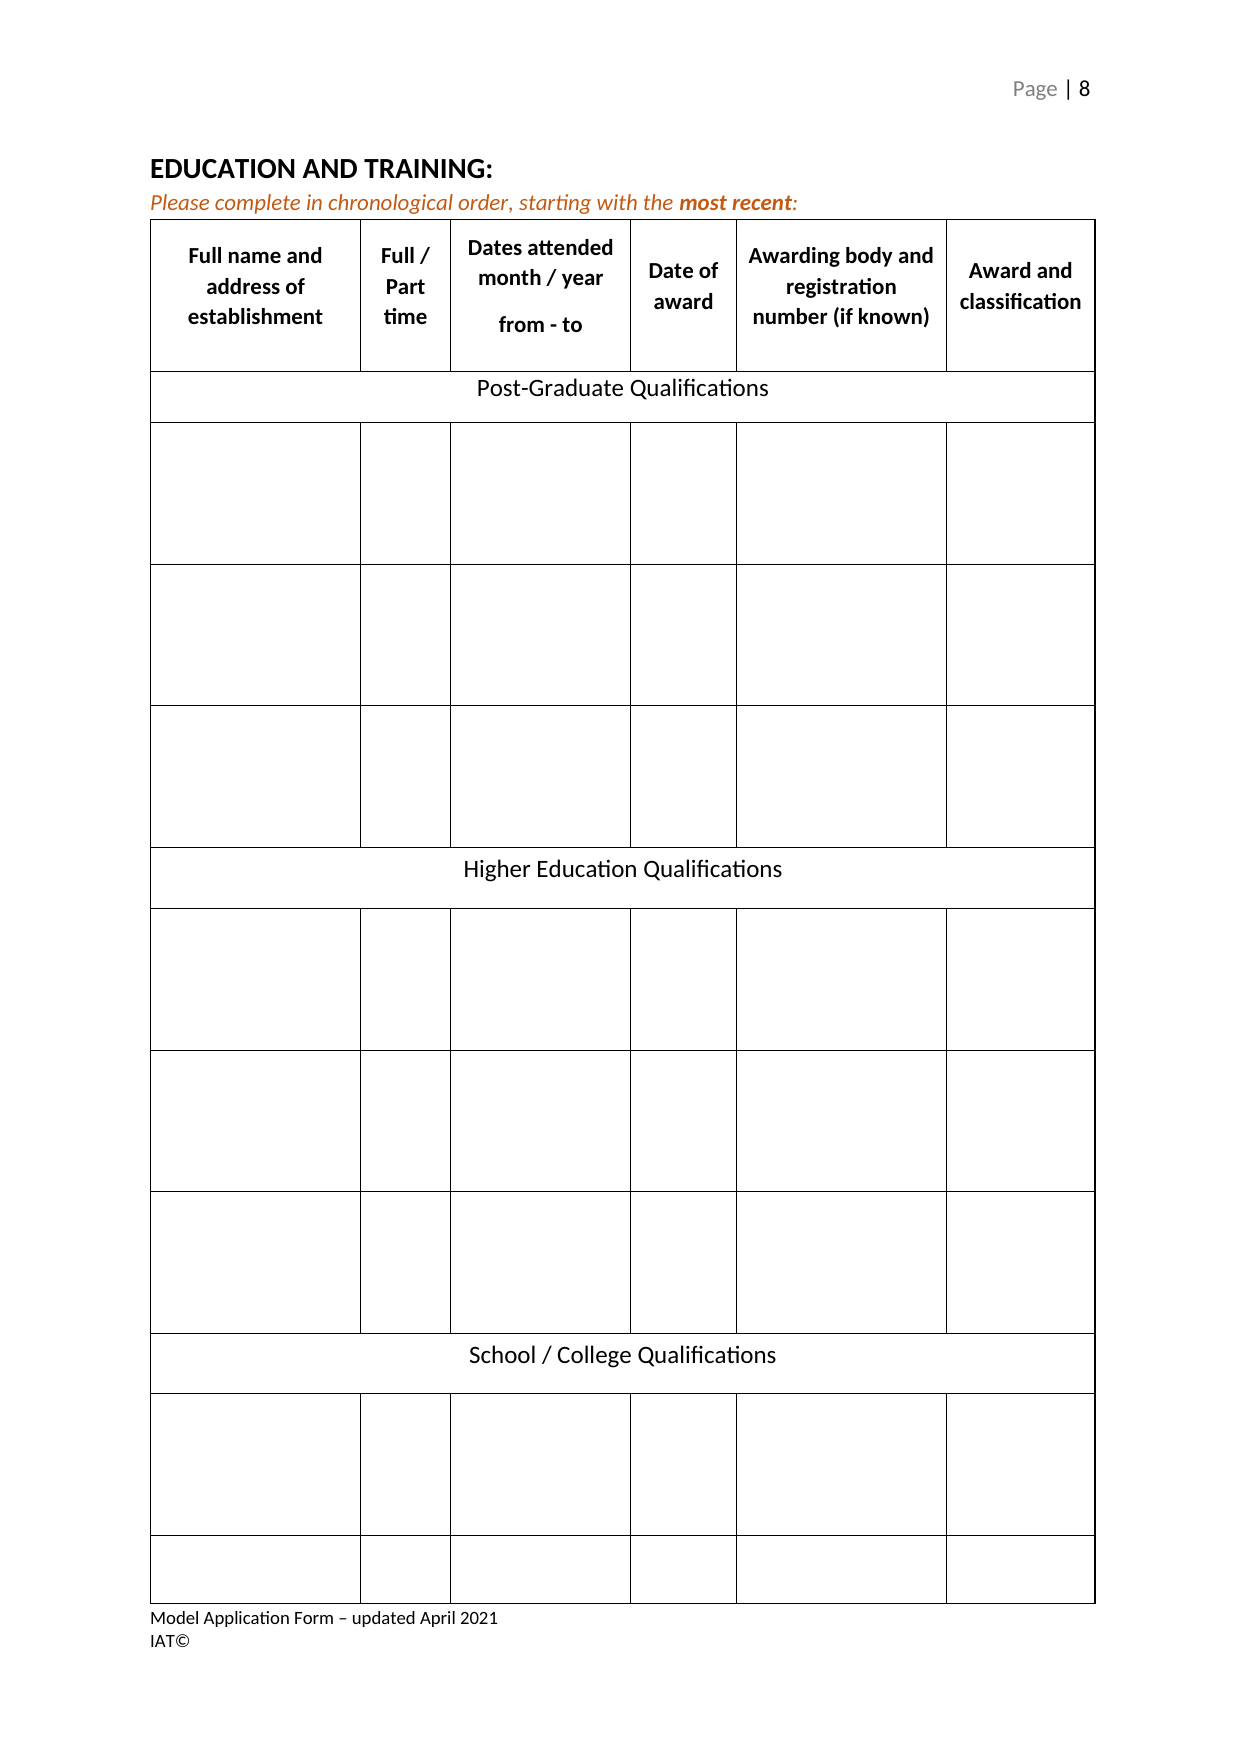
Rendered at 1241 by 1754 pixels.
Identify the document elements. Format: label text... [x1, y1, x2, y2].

table_cell [451, 1192, 630, 1333]
table_cell [451, 1051, 630, 1191]
table_cell [151, 1536, 360, 1603]
table_cell [737, 1394, 946, 1535]
text Please complete in chronological order, starting with the most recent: [150, 188, 1090, 216]
table_cell [947, 1051, 1094, 1191]
table_header Full / Part time [361, 220, 450, 371]
table_header Full name and address of establishment [151, 220, 360, 371]
table_cell [737, 1051, 946, 1191]
table_cell [451, 706, 630, 847]
table_cell [631, 565, 736, 705]
table_cell [947, 423, 1094, 564]
table_cell [631, 909, 736, 1050]
table_cell [947, 909, 1094, 1050]
table_cell [631, 423, 736, 564]
table_cell [947, 1192, 1094, 1333]
table_cell [631, 1051, 736, 1191]
table_cell [361, 1051, 450, 1191]
table_cell [947, 706, 1094, 847]
table_cell [947, 1394, 1094, 1535]
table_header Awarding body and registration number (if known) [737, 220, 946, 371]
text EDUCATION AND TRAINING: [150, 150, 1090, 186]
table_cell [361, 706, 450, 847]
table_cell [451, 565, 630, 705]
table_cell [737, 706, 946, 847]
table_cell [151, 1051, 360, 1191]
table_cell [361, 565, 450, 705]
table_cell [451, 1536, 630, 1603]
table_cell [151, 423, 360, 564]
table_header Dates attended month / year from - to [451, 220, 630, 371]
table_cell School / College Qualifications [151, 1334, 1094, 1393]
table_cell [151, 909, 360, 1050]
table_cell [737, 1536, 946, 1603]
table_header Date of award [631, 220, 736, 371]
table_cell [631, 706, 736, 847]
table_cell [947, 1536, 1094, 1603]
table_cell [361, 423, 450, 564]
table_cell [737, 1192, 946, 1333]
table_cell [631, 1394, 736, 1535]
table_cell Post-Graduate Qualifications [151, 372, 1094, 422]
table_cell [737, 909, 946, 1050]
table_cell Higher Education Qualifications [151, 848, 1094, 908]
table_cell [361, 909, 450, 1050]
table_cell [737, 423, 946, 564]
table_cell [151, 1394, 360, 1535]
table_cell [151, 706, 360, 847]
table_cell [361, 1192, 450, 1333]
table_cell [361, 1394, 450, 1535]
table_cell [361, 1536, 450, 1603]
table_cell [947, 565, 1094, 705]
table_cell [151, 565, 360, 705]
table_cell [151, 1192, 360, 1333]
table_cell [631, 1536, 736, 1603]
table_header Award and classification [947, 220, 1094, 371]
table_cell [451, 1394, 630, 1535]
table_cell [737, 565, 946, 705]
table_cell [631, 1192, 736, 1333]
table_cell [451, 423, 630, 564]
table_cell [451, 909, 630, 1050]
